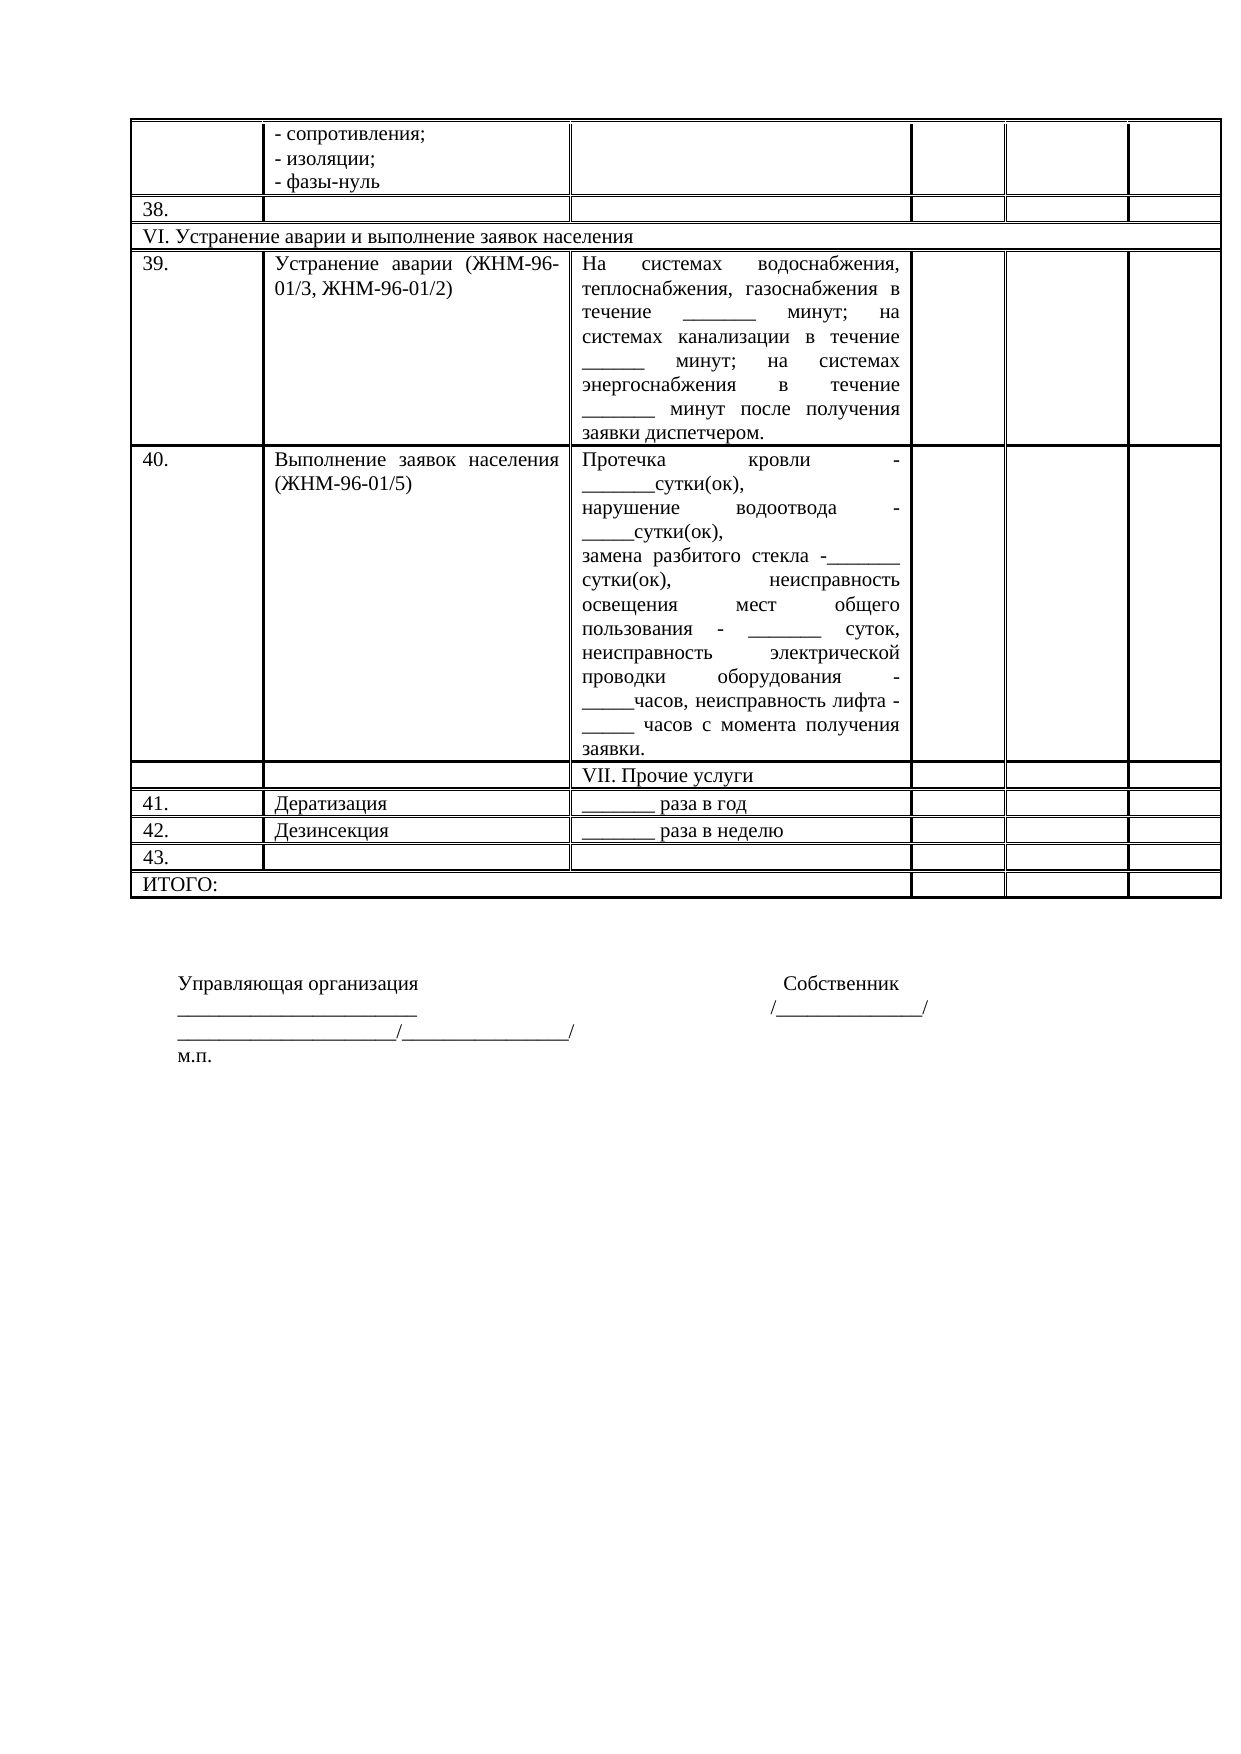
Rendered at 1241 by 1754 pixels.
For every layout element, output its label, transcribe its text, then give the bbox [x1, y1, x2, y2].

table_cell [911, 122, 1006, 193]
table_cell ИТОГО: [132, 873, 910, 896]
table_cell [913, 763, 1004, 787]
table_cell [265, 845, 569, 869]
table_cell [1007, 197, 1127, 221]
table_cell [1130, 873, 1220, 896]
table_cell [1130, 818, 1220, 842]
table_cell [913, 447, 1004, 760]
table_cell VII. Прочие услуги [572, 763, 910, 787]
table_cell 42. [132, 818, 262, 842]
table_cell _______ раза в неделю [572, 818, 910, 842]
table_cell 39. [132, 252, 262, 444]
table_cell [1007, 791, 1127, 814]
table_cell 43. [132, 845, 262, 869]
table_cell [265, 197, 569, 221]
table_cell [1130, 447, 1220, 760]
table_cell Выполнение заявок населения (ЖНМ-96-01/5) [265, 447, 569, 760]
table_cell 38. [132, 197, 262, 221]
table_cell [263, 122, 571, 193]
table_cell Дератизация [265, 791, 569, 814]
table_cell [132, 763, 262, 787]
table_cell Устранение аварии (ЖНМ-96-01/3, ЖНМ-96-01/2) [265, 252, 569, 444]
table_cell [913, 873, 1004, 896]
table_cell [1007, 447, 1127, 760]
table_cell [1007, 252, 1127, 444]
table_cell [1007, 818, 1127, 842]
table_cell [913, 197, 1004, 221]
table_cell [1130, 252, 1220, 444]
table_cell [1130, 763, 1220, 787]
table_cell [1128, 122, 1220, 193]
table_cell [572, 845, 910, 869]
table_cell [913, 845, 1004, 869]
table_cell Дезинсекция [265, 818, 569, 842]
text Управляющая организация Собственник [177, 971, 1152, 995]
table_cell VI. Устранение аварии и выполнение заявок населения [132, 224, 1220, 248]
table_cell На системах водоснабжения, теплоснабжения, газоснабжения в течение _______ минут; на системах канализации в течение ______ минут; на системах энергоснабжения в течение _______ минут после получения заявки диспетчером. [572, 252, 910, 444]
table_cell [571, 122, 911, 193]
table_cell [265, 763, 569, 787]
table_cell [572, 197, 910, 221]
table_cell [1007, 845, 1127, 869]
text м.п. [177, 1043, 1152, 1067]
table_cell [1130, 845, 1220, 869]
table_cell 37. [132, 120, 263, 193]
table_cell [913, 818, 1004, 842]
table_cell 40. [132, 447, 262, 760]
table_cell _______ раза в год [572, 791, 910, 814]
table_cell [913, 791, 1004, 814]
table_cell [1006, 120, 1128, 193]
table_cell [913, 252, 1004, 444]
table_cell [1130, 791, 1220, 814]
table_cell 41. [132, 791, 262, 814]
table_cell [1007, 873, 1127, 896]
table_cell [1130, 197, 1220, 221]
text _______________________ /______________/ _____________________/________________/ [177, 995, 1152, 1043]
table_cell Протечка кровли - _______сутки(ок), нарушение водоотвода - _____сутки(ок), замена разбитого стекла -_______ сутки(ок), неисправность освещения мест общего пользования - _______ суток, неисправность электрической проводки оборудования - _____часов, неисправность лифта - _____ часов с момента получения заявки. [572, 447, 910, 760]
table_cell [1007, 763, 1127, 787]
